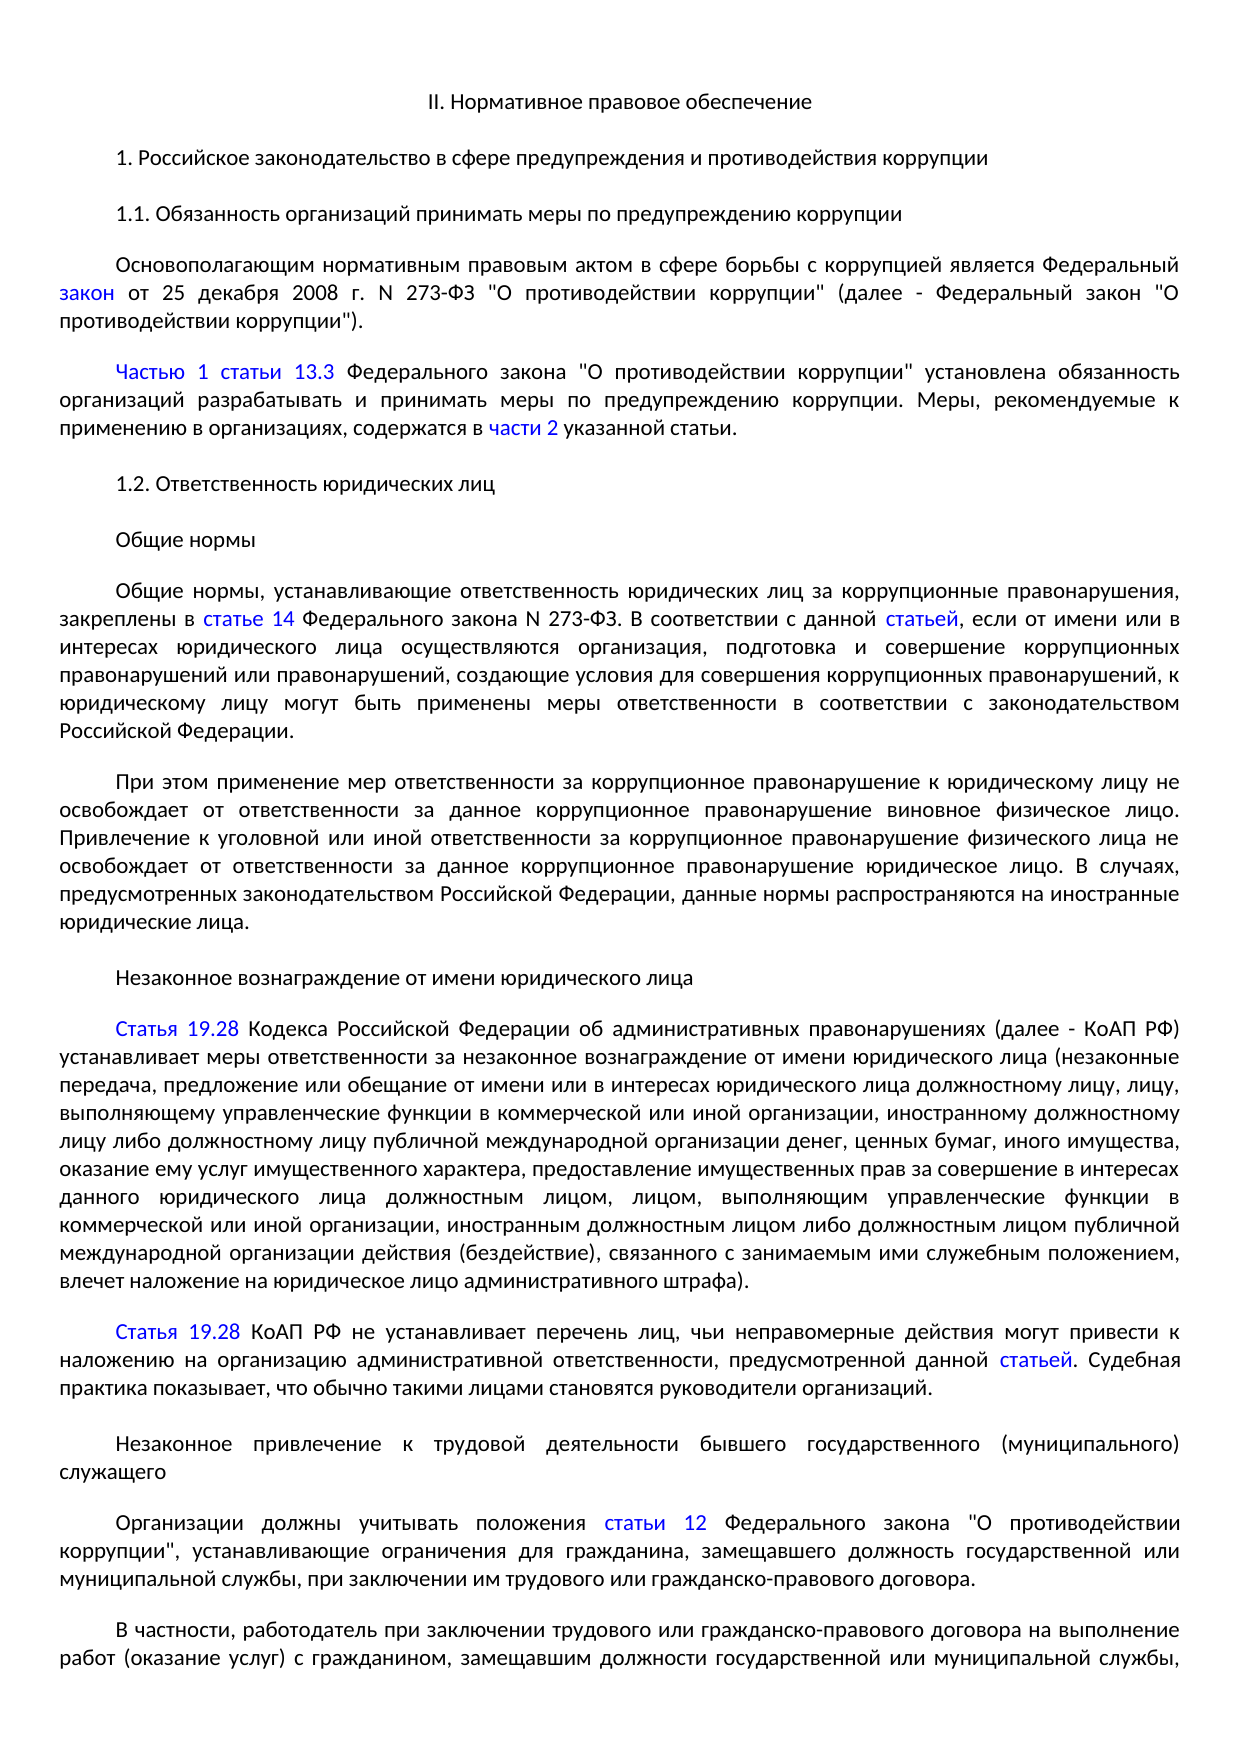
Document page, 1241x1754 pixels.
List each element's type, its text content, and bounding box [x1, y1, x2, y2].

text Основополагающим нормативным правовым актом в сфере борьбы с коррупцией является Федеральный закон от 25 декабря 2008 г. N 273-ФЗ "О противодействии коррупции" (далее - Федеральный закон "О противодействии коррупции"). [59, 250, 1181, 334]
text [59, 1615, 1181, 1671]
text 1.1. Обязанность организаций принимать меры по предупреждению коррупции [59, 199, 1181, 227]
text Статья 19.28 Кодекса Российской Федерации об административных правонарушениях (далее - КоАП РФ) устанавливает меры ответственности за незаконное вознаграждение от имени юридического лица (незаконные передача, предложение или обещание от имени или в интересах юридического лица должностному лицу, лицу, выполняющему управленческие функции в коммерческой или иной организации, иностранному должностному лицу либо должностному лицу публичной международной организации денег, ценных бумаг, иного имущества, оказание ему услуг имущественного характера, предоставление имущественных прав за совершение в интересах данного юридического лица должностным лицом, лицом, выполняющим управленческие функции в коммерческой или иной организации, иностранным должностным лицом либо должностным лицом публичной международной организации действия (бездействие), связанного с занимаемым ими служебным положением, влечет наложение на юридическое лицо административного штрафа). [59, 1014, 1181, 1294]
text 1.2. Ответственность юридических лиц [59, 469, 1181, 497]
text Общие нормы [59, 525, 1181, 553]
text При этом применение мер ответственности за коррупционное правонарушение к юридическому лицу не освобождает от ответственности за данное коррупционное правонарушение виновное физическое лицо. Привлечение к уголовной или иной ответственности за коррупционное правонарушение физического лица не освобождает от ответственности за данное коррупционное правонарушение юридическое лицо. В случаях, предусмотренных законодательством Российской Федерации, данные нормы распространяются на иностранные юридические лица. [59, 767, 1181, 935]
text Частью 1 статьи 13.3 Федерального закона "О противодействии коррупции" установлена обязанность организаций разрабатывать и принимать меры по предупреждению коррупции. Меры, рекомендуемые к применению в организациях, содержатся в части 2 указанной статьи. [59, 357, 1181, 441]
text Организации должны учитывать положения статьи 12 Федерального закона "О противодействии коррупции", устанавливающие ограничения для гражданина, замещавшего должность государственной или муниципальной службы, при заключении им трудового или гражданско-правового договора. [59, 1508, 1181, 1592]
text Незаконное вознаграждение от имени юридического лица [59, 963, 1181, 991]
text Статья 19.28 КоАП РФ не устанавливает перечень лиц, чьи неправомерные действия могут привести к наложению на организацию административной ответственности, предусмотренной данной статьей. Судебная практика показывает, что обычно такими лицами становятся руководители организаций. [59, 1317, 1181, 1401]
text Незаконное привлечение к трудовой деятельности бывшего государственного (муниципального) служащего [59, 1429, 1181, 1486]
text Общие нормы, устанавливающие ответственность юридических лиц за коррупционные правонарушения, закреплены в статье 14 Федерального закона N 273-ФЗ. В соответствии с данной статьей, если от имени или в интересах юридического лица осуществляются организация, подготовка и совершение коррупционных правонарушений или правонарушений, создающие условия для совершения коррупционных правонарушений, к юридическому лицу могут быть применены меры ответственности в соответствии с законодательством Российской Федерации. [59, 576, 1181, 744]
text 1. Российское законодательство в сфере предупреждения и противодействия коррупции [59, 143, 1181, 171]
text II. Нормативное правовое обеспечение [59, 87, 1181, 115]
